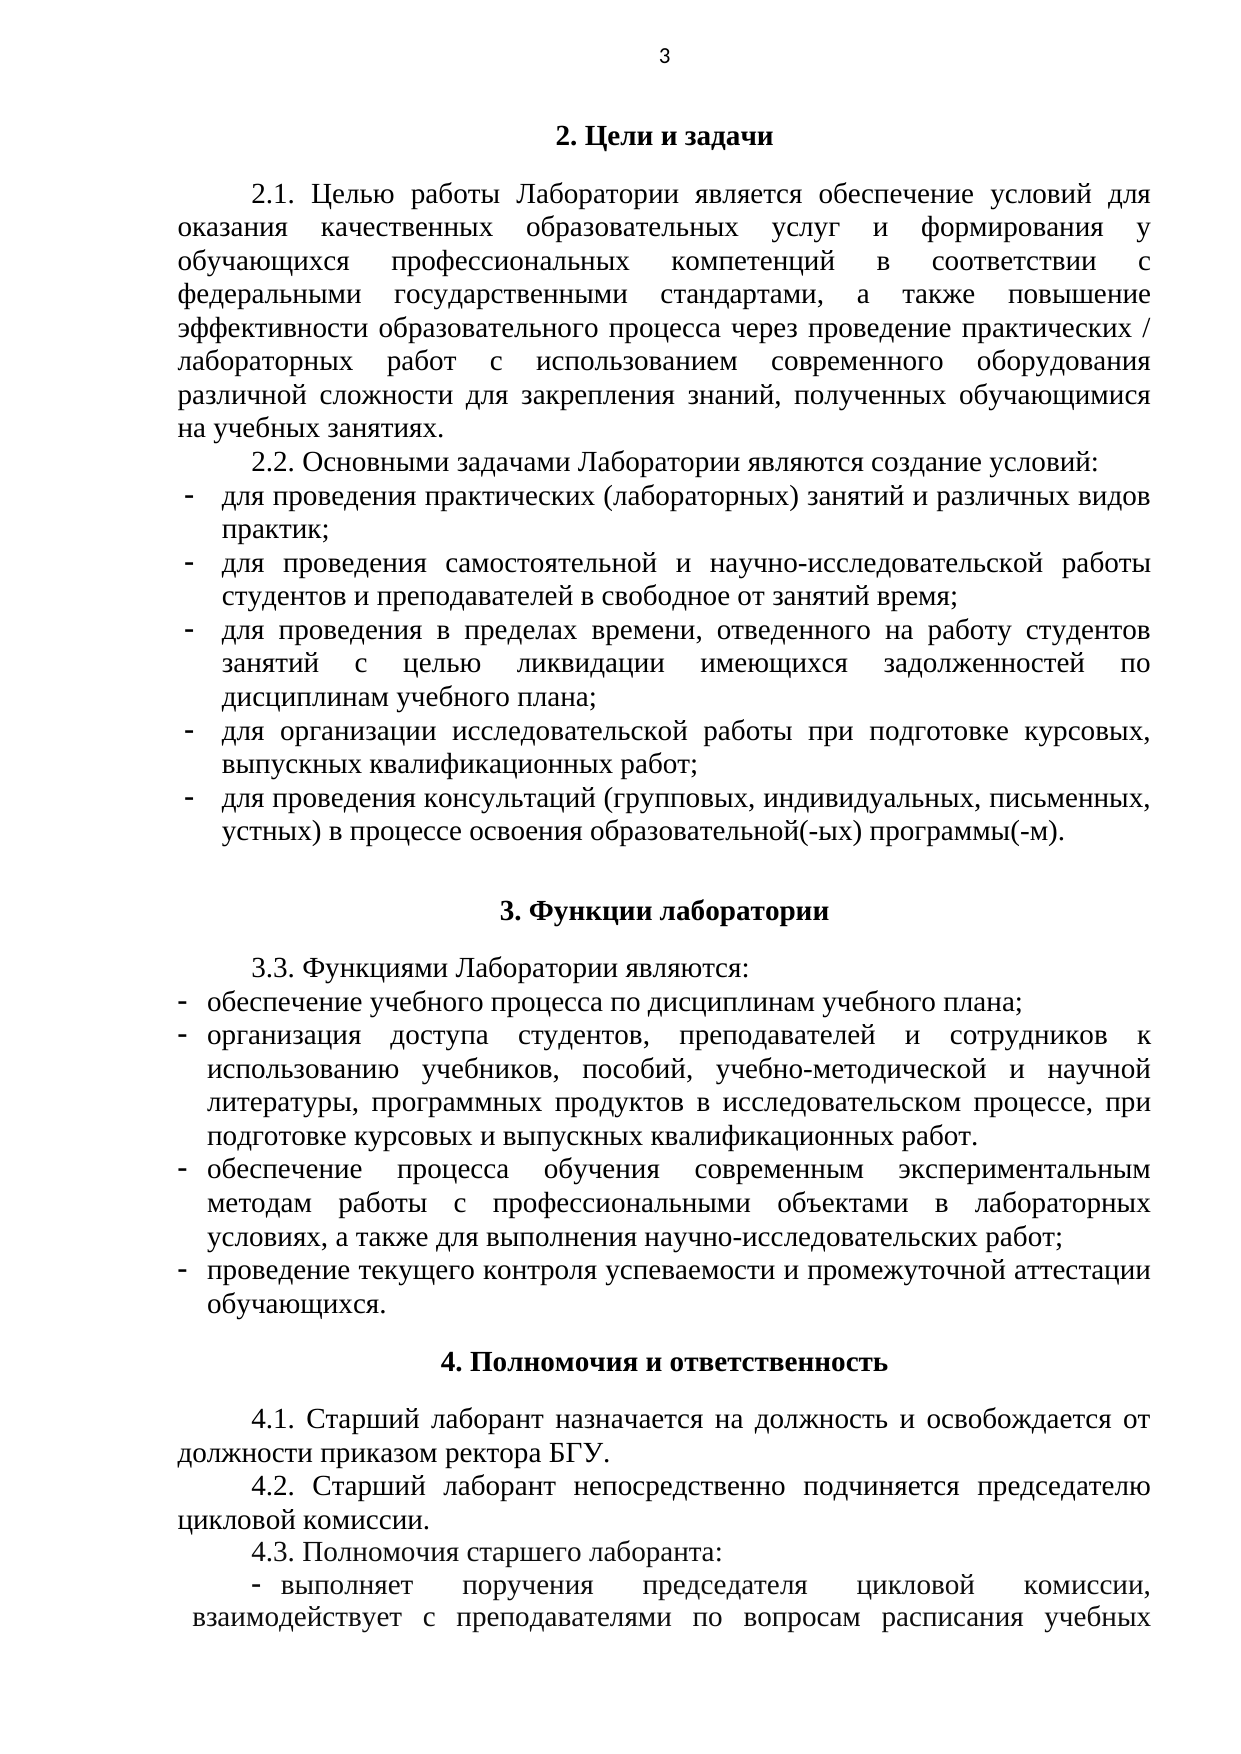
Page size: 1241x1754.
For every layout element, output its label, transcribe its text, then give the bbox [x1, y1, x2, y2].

text 4.2. Старший лаборант непосредственно подчиняется председателю цикловой комиссии. [177, 1468, 1152, 1535]
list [192, 1568, 1152, 1633]
list обеспечение процесса обучения современным экспериментальным методам работы с профессиональными объектами в лабораторных условиях, а также для выполнения научно-исследовательских работ; [177, 1152, 1152, 1252]
text 3. Функции лаборатории [177, 893, 1152, 926]
text 2.2. Основными задачами Лаборатории являются создание условий: [177, 444, 1152, 478]
text 4. Полномочия и ответственность [177, 1344, 1152, 1377]
text 2.1. Целью работы Лаборатории является обеспечение условий для оказания качественных образовательных услуг и формирования у обучающихся профессиональных компетенций в соответствии с федеральными государственными стандартами, а также повышение эффективности образовательного процесса через проведение практических / лабораторных работ с использованием современного оборудования различной сложности для закрепления знаний, полученных обучающимися на учебных занятиях. [177, 176, 1152, 444]
text 3.3. Функциями Лаборатории являются: [177, 950, 1152, 984]
list обеспечение учебного процесса по дисциплинам учебного плана; [177, 984, 1152, 1017]
list для проведения в пределах времени, отведенного на работу студентов занятий с целью ликвидации имеющихся задолженностей по дисциплинам учебного плана; [184, 612, 1152, 713]
list для проведения самостоятельной и научно-исследовательской работы студентов и преподавателей в свободное от занятий время; [184, 545, 1152, 612]
list для организации исследовательской работы при подготовке курсовых, выпускных квалификационных работ; [184, 713, 1152, 780]
text 4.1. Старший лаборант назначается на должность и освобождается от должности приказом ректора БГУ. [177, 1401, 1152, 1468]
list для проведения практических (лабораторных) занятий и различных видов практик; [184, 478, 1152, 545]
list организация доступа студентов, преподавателей и сотрудников к использованию учебников, пособий, учебно-методической и научной литературы, программных продуктов в исследовательском процессе, при подготовке курсовых и выпускных квалификационных работ. [177, 1017, 1152, 1152]
text 4.3. Полномочия старшего лаборанта: [177, 1535, 1152, 1568]
list проведение текущего контроля успеваемости и промежуточной аттестации обучающихся. [177, 1252, 1152, 1319]
list для проведения консультаций (групповых, индивидуальных, письменных, устных) в процессе освоения образовательной(-ых) программы(-м). [184, 780, 1152, 847]
text 2. Цели и задачи [177, 118, 1152, 152]
